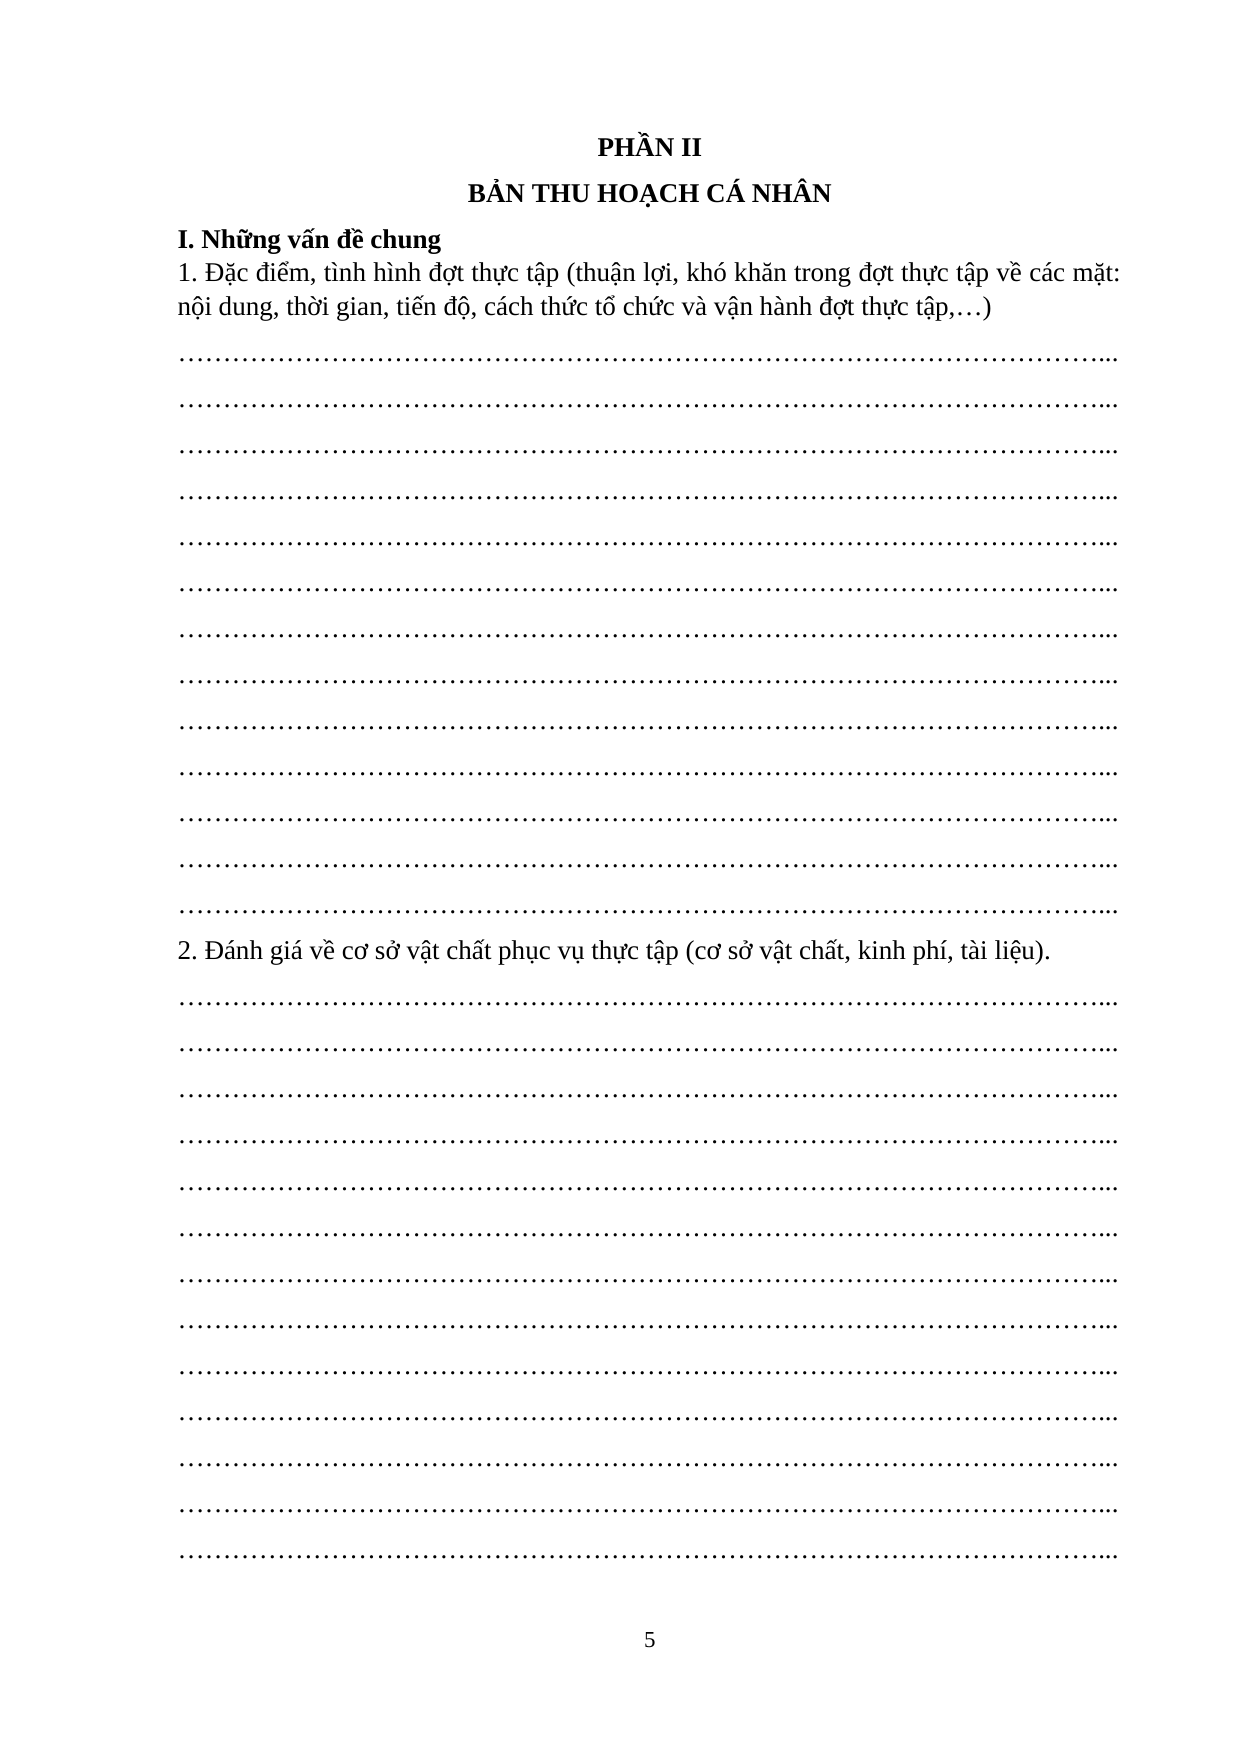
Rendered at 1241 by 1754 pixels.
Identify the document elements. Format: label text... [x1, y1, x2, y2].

text …………………………………………………………………………………………... [177, 750, 1122, 781]
text …………………………………………………………………………………………... [177, 1303, 1122, 1334]
text …………………………………………………………………………………………... [177, 658, 1122, 689]
text …………………………………………………………………………………………... [177, 1026, 1122, 1058]
text …………………………………………………………………………………………... [177, 1349, 1122, 1380]
text …………………………………………………………………………………………... [177, 888, 1122, 919]
list I. Những vấn đề chung [177, 223, 1122, 254]
text BẢN THU HOẠCH CÁ NHÂN [177, 177, 1122, 208]
text PHẦN II [177, 131, 1122, 162]
text …………………………………………………………………………………………... [177, 1211, 1122, 1242]
text …………………………………………………………………………………………... [177, 842, 1122, 873]
text …………………………………………………………………………………………... [177, 1118, 1122, 1150]
text …………………………………………………………………………………………... [177, 1257, 1122, 1288]
text …………………………………………………………………………………………... [177, 566, 1122, 597]
list 2. Đánh giá về cơ sở vật chất phục vụ thực tập (cơ sở vật chất, kinh phí, tài liệu). [177, 934, 1122, 966]
text …………………………………………………………………………………………... [177, 336, 1122, 367]
text …………………………………………………………………………………………... [177, 382, 1122, 413]
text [177, 1533, 1122, 1564]
text …………………………………………………………………………………………... [177, 980, 1122, 1012]
text …………………………………………………………………………………………... [177, 1164, 1122, 1196]
text …………………………………………………………………………………………... [177, 1395, 1122, 1426]
text …………………………………………………………………………………………... [177, 1072, 1122, 1104]
text …………………………………………………………………………………………... [177, 520, 1122, 551]
text …………………………………………………………………………………………... [177, 428, 1122, 459]
text …………………………………………………………………………………………... [177, 704, 1122, 735]
text …………………………………………………………………………………………... [177, 1441, 1122, 1472]
text …………………………………………………………………………………………... [177, 796, 1122, 827]
text …………………………………………………………………………………………... [177, 474, 1122, 505]
text …………………………………………………………………………………………... [177, 1487, 1122, 1518]
list 1. Đặc điểm, tình hình đợt thực tập (thuận lợi, khó khăn trong đợt thực tập về các mặt: nội dung, thời gian, tiến độ, cách thức tổ chức và vận hành đợt thực tập,…) [177, 256, 1122, 321]
text …………………………………………………………………………………………... [177, 612, 1122, 643]
